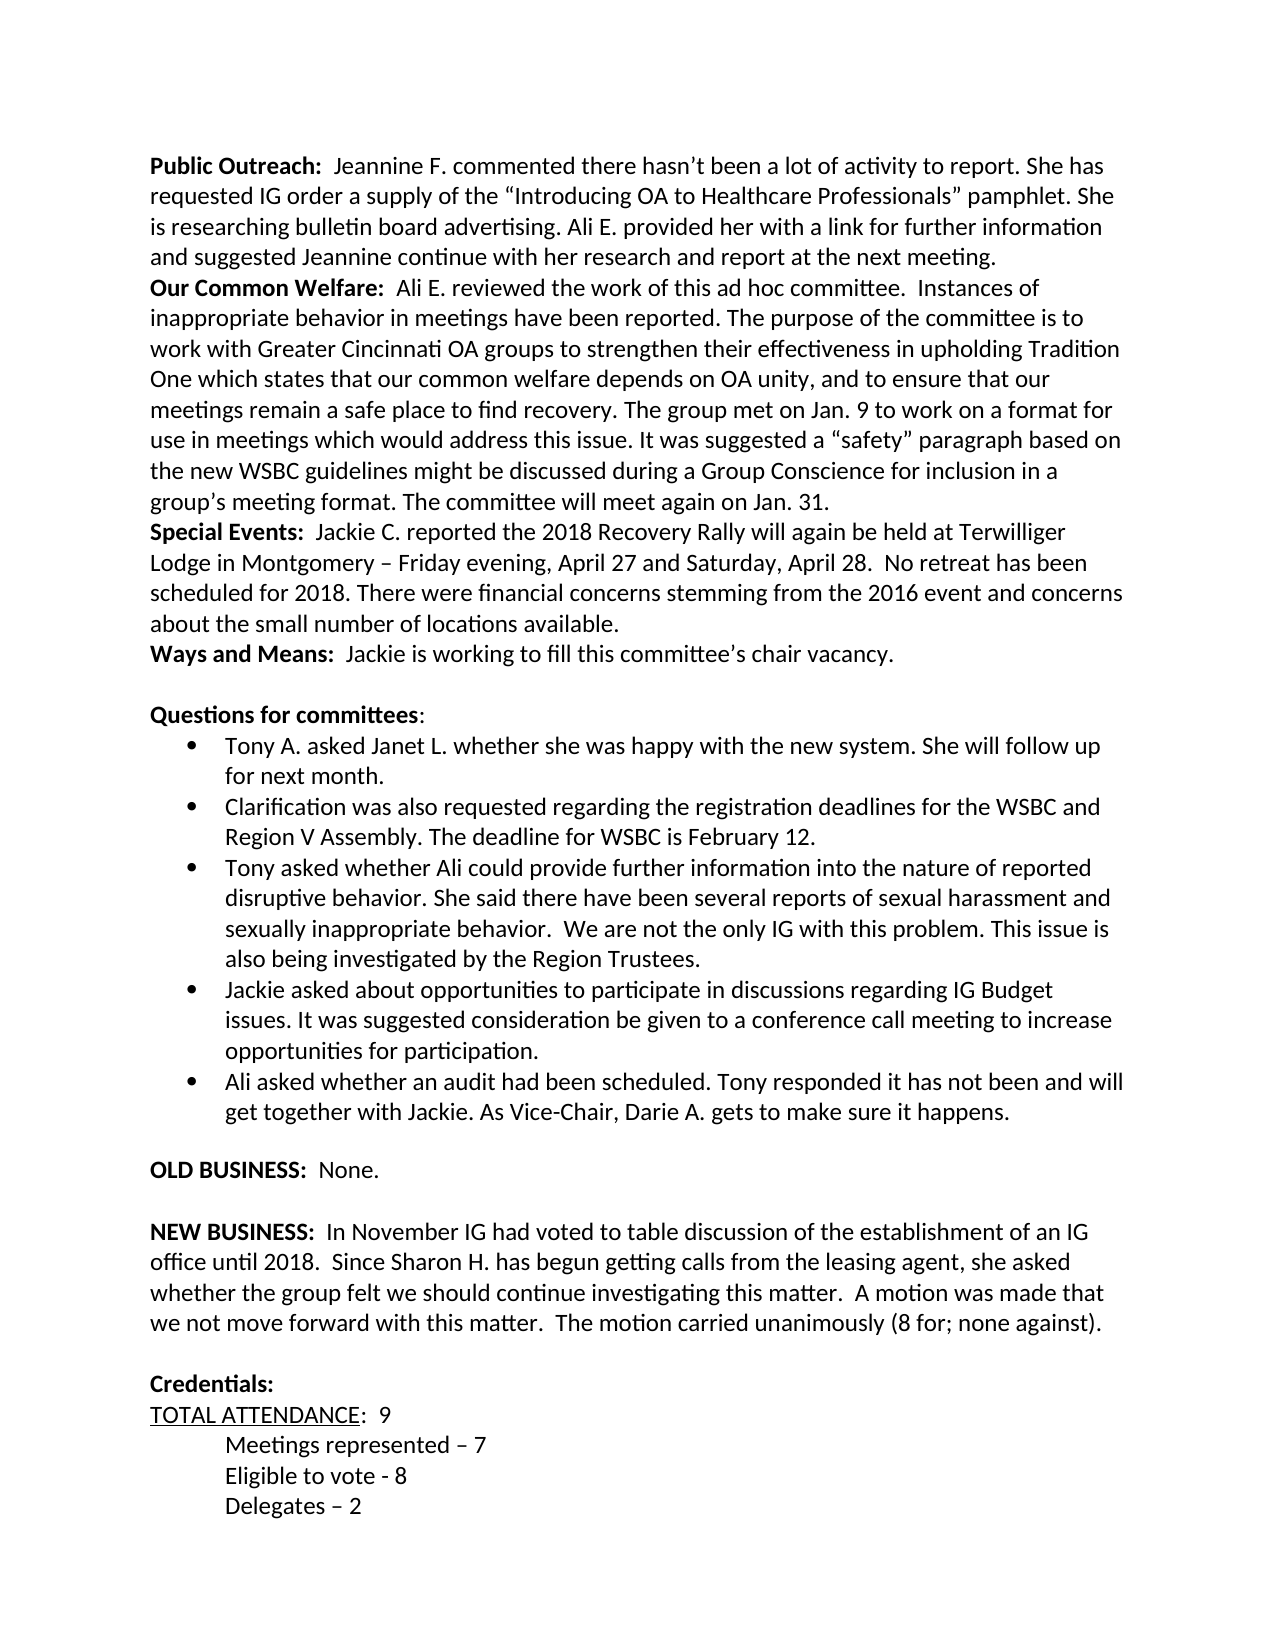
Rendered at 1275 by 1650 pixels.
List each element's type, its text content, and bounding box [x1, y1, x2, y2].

text Questions for committees: [150, 699, 1125, 730]
list Clarification was also requested regarding the registration deadlines for the WSBC and Region V Assembly. The deadline for WSBC is February 12. [187, 791, 1125, 852]
text OLD BUSINESS: None. [150, 1155, 1125, 1185]
text Special Events: Jackie C. reported the 2018 Recovery Rally will again be held at Terwilliger Lodge in Montgomery – Friday evening, April 27 and Saturday, April 28. No retreat has been scheduled for 2018. There were financial concerns stemming from the 2016 event and concerns about the small number of locations available. [150, 516, 1125, 638]
list Tony asked whether Ali could provide further information into the nature of reported disruptive behavior. She said there have been several reports of sexual harassment and sexually inappropriate behavior. We are not the only IG with this problem. This issue is also being investigated by the Region Trustees. [187, 852, 1125, 974]
list Jackie asked about opportunities to participate in discussions regarding IG Budget issues. It was suggested consideration be given to a conference call meeting to increase opportunities for participation. [187, 974, 1125, 1066]
text Eligible to vote - 8 [150, 1460, 1125, 1490]
text Our Common Welfare: Ali E. reviewed the work of this ad hoc committee. Instances of inappropriate behavior in meetings have been reported. The purpose of the committee is to work with Greater Cincinnati OA groups to strengthen their effectiveness in upholding Tradition One which states that our common welfare depends on OA unity, and to ensure that our meetings remain a safe place to find recovery. The group met on Jan. 9 to work on a format for use in meetings which would address this issue. It was suggested a “safety” paragraph based on the new WSBC guidelines might be discussed during a Group Conscience for inclusion in a group’s meeting format. The committee will meet again on Jan. 31. [150, 272, 1125, 516]
text TOTAL ATTENDANCE: 9 [150, 1399, 1125, 1429]
text Meetings represented – 7 [150, 1429, 1125, 1460]
list Ali asked whether an audit had been scheduled. Tony responded it has not been and will get together with Jackie. As Vice-Chair, Darie A. gets to make sure it happens. [187, 1066, 1125, 1127]
text Credentials: [150, 1368, 1125, 1399]
text Ways and Means: Jackie is working to fill this committee’s chair vacancy. [150, 638, 1125, 669]
text Delegates – 2 [150, 1490, 1125, 1521]
list Tony A. asked Janet L. whether she was happy with the new system. She will follow up for next month. [187, 730, 1125, 791]
text NEW BUSINESS: In November IG had voted to table discussion of the establishment of an IG office until 2018. Since Sharon H. has begun getting calls from the leasing agent, she asked whether the group felt we should continue investigating this matter. A motion was made that we not move forward with this matter. The motion carried unanimously (8 for; none against). [150, 1216, 1125, 1338]
text Public Outreach: Jeannine F. commented there hasn’t been a lot of activity to report. She has requested IG order a supply of the “Introducing OA to Healthcare Professionals” pamphlet. She is researching bulletin board advertising. Ali E. provided her with a link for further information and suggested Jeannine continue with her research and report at the next meeting. [150, 150, 1125, 272]
